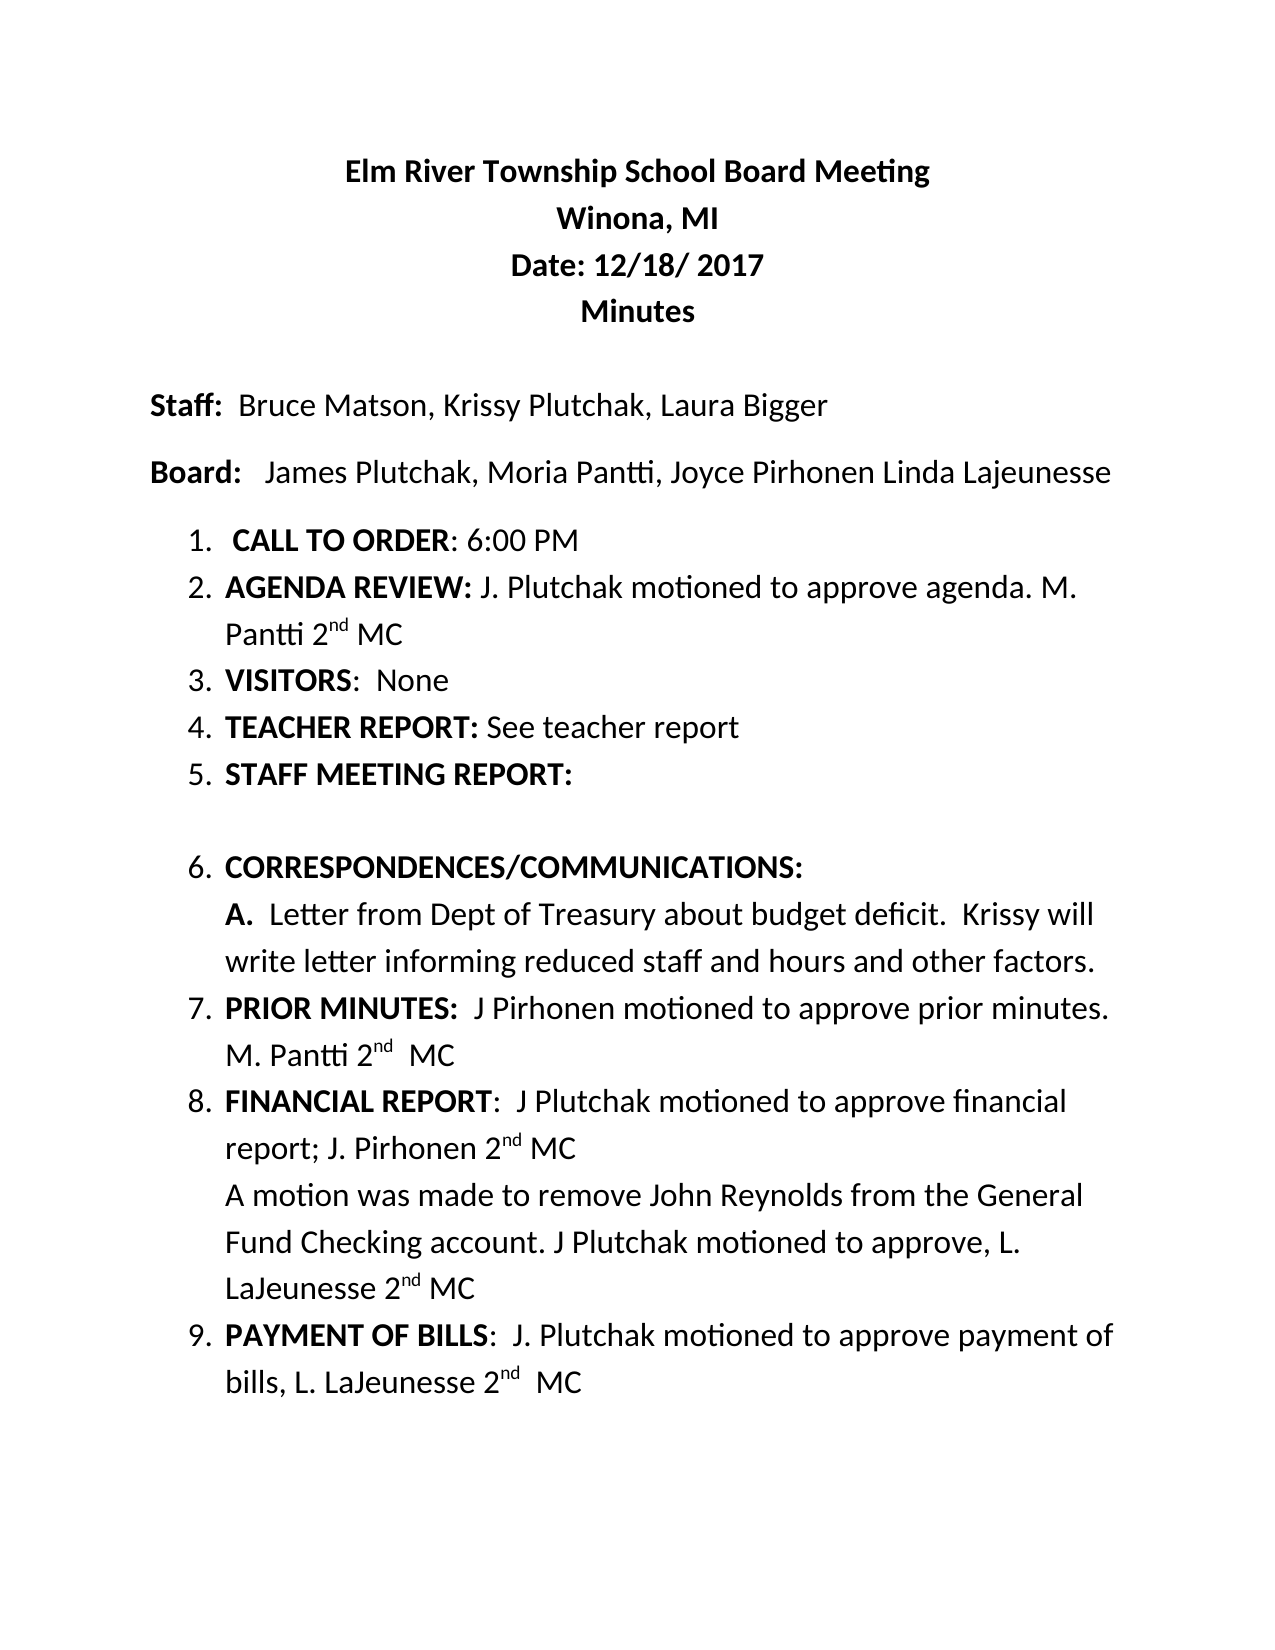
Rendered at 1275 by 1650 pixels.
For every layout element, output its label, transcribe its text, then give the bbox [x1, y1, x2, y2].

list TEACHER REPORT: See teacher report [187, 706, 1125, 747]
list A. Letter from Dept of Treasury about budget deficit. Krissy will write letter informing reduced staff and hours and other factors. [225, 893, 1125, 981]
list FINANCIAL REPORT: J Plutchak motioned to approve financial report; J. Pirhonen 2nd MC [187, 1080, 1125, 1168]
text Date: 12/18/ 2017 [150, 243, 1125, 284]
list CORRESPONDENCES/COMMUNICATIONS: [187, 846, 1125, 887]
text Board: James Plutchak, Moria Pantti, Joyce Pirhonen Linda Lajeunesse [150, 451, 1125, 492]
text Winona, MI [150, 197, 1125, 237]
list VISITORS: None [187, 659, 1125, 700]
text Elm River Township School Board Meeting [150, 150, 1125, 191]
list A motion was made to remove John Reynolds from the General Fund Checking account. J Plutchak motioned to approve, L. LaJeunesse 2nd MC [225, 1174, 1125, 1308]
list AGENDA REVIEW: J. Plutchak motioned to approve agenda. M. Pantti 2nd MC [187, 566, 1125, 653]
list CALL TO ORDER: 6:00 PM [187, 519, 1125, 560]
text Minutes [150, 290, 1125, 331]
list STAFF MEETING REPORT: [187, 753, 1125, 794]
list PAYMENT OF BILLS: J. Plutchak motioned to approve payment of bills, L. LaJeunesse 2nd MC [187, 1314, 1125, 1402]
list PRIOR MINUTES: J Pirhonen motioned to approve prior minutes. M. Pantti 2nd MC [187, 987, 1125, 1074]
text Staff: Bruce Matson, Krissy Plutchak, Laura Bigger [150, 384, 1125, 424]
